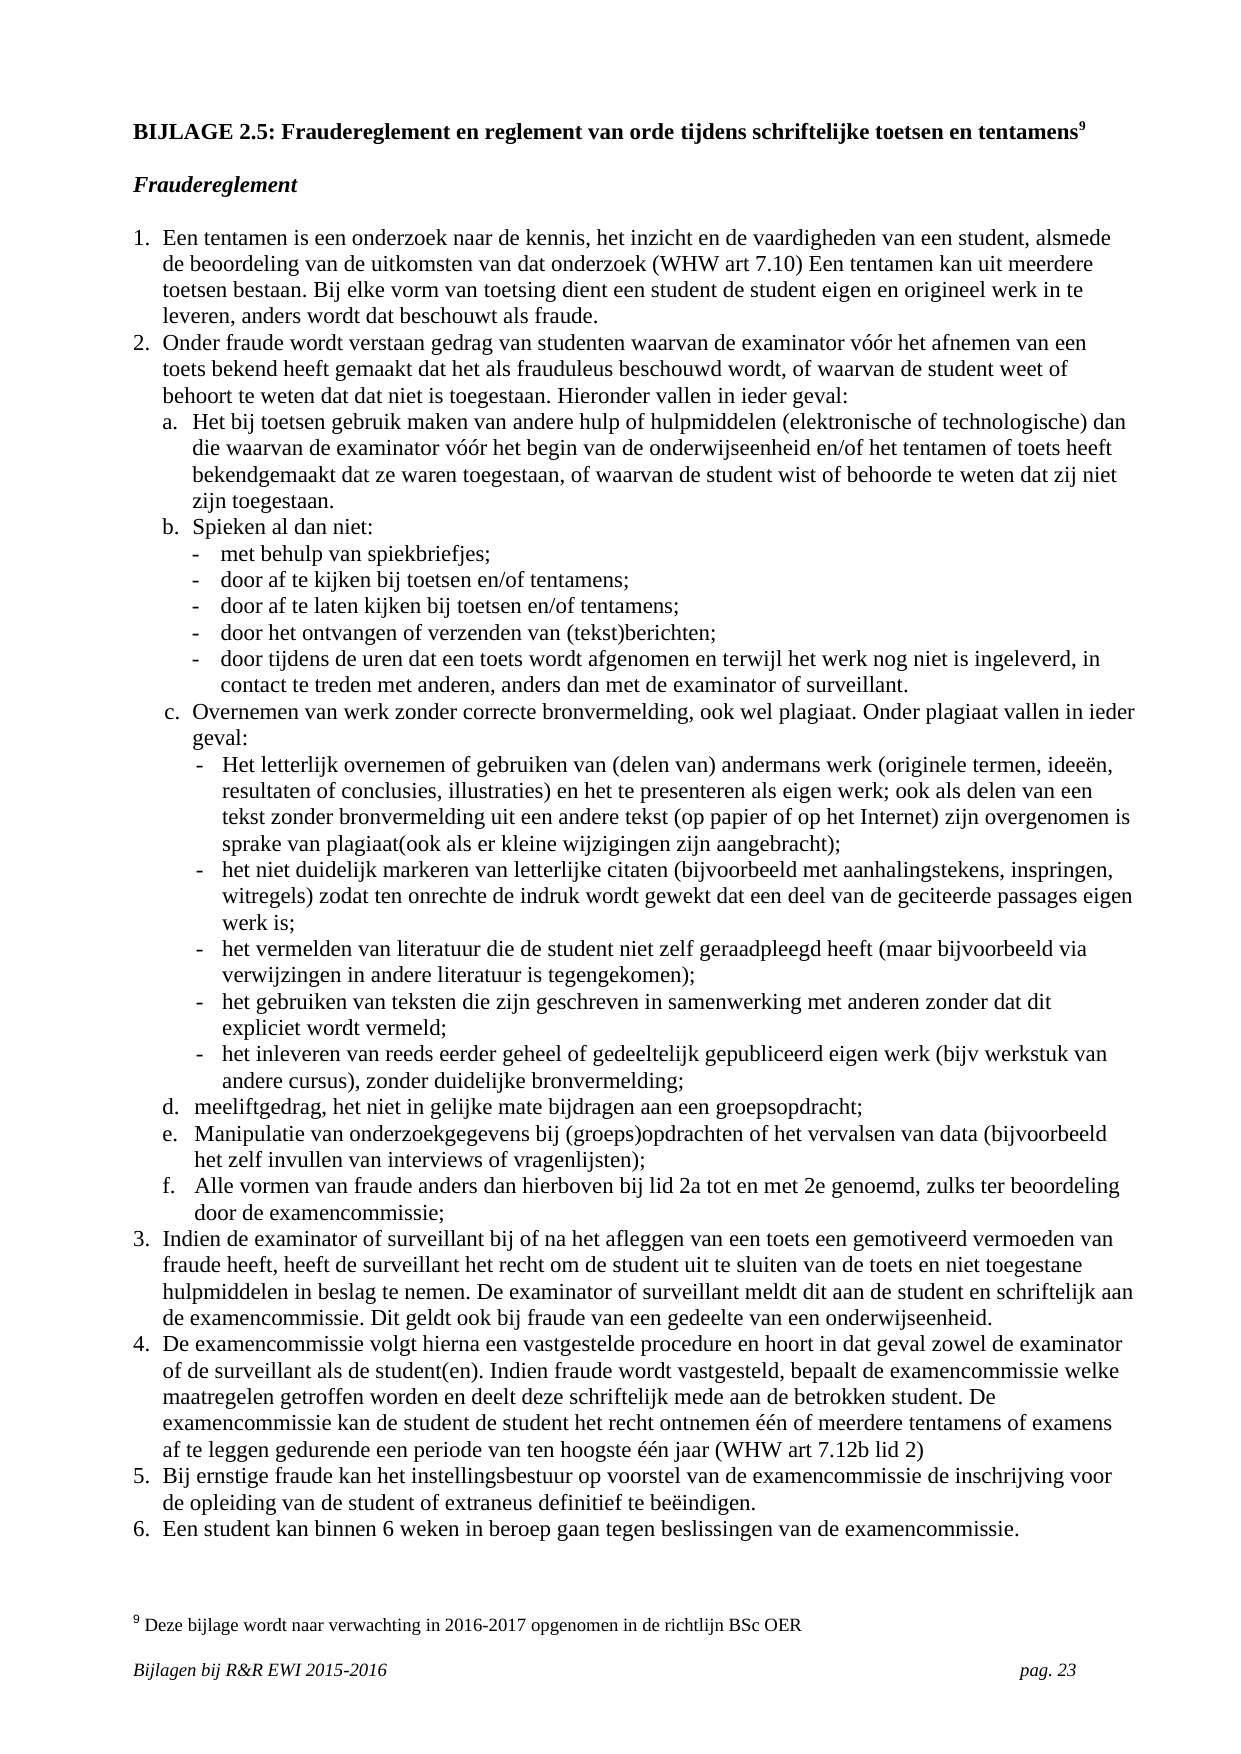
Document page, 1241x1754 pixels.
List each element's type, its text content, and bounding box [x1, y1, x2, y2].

text a. Het bij toetsen gebruik maken van andere hulp of hulpmiddelen (elektronische of technologische) dan die waarvan de examinator vóór het begin van de onderwijseenheid en/of het tentamen of toets heeft bekendgemaakt dat ze waren toegestaan, of waarvan de student wist of behoorde te weten dat zij niet zijn toegestaan. [162, 408, 1137, 513]
text 3. Indien de examinator of surveillant bij of na het afleggen van een toets een gemotiveerd vermoeden van fraude heeft, heeft de surveillant het recht om de student uit te sluiten van de toets en niet toegestane hulpmiddelen in beslag te nemen. De examinator of surveillant meldt dit aan de student en schriftelijk aan de examencommissie. Dit geldt ook bij fraude van een gedeelte van een onderwijseenheid. [133, 1225, 1137, 1330]
text BIJLAGE 2.5: Fraudereglement en reglement van orde tijdens schriftelijke toetsen en tentamens [133, 118, 1137, 144]
text - door af te laten kijken bij toetsen en/of tentamens; [192, 592, 1137, 619]
text - het niet duidelijk markeren van letterlijke citaten (bijvoorbeeld met aanhalingstekens, inspringen, witregels) zodat ten onrechte de indruk wordt gewekt dat een deel van de geciteerde passages eigen werk is; [196, 856, 1137, 935]
text 5. Bij ernstige fraude kan het instellingsbestuur op voorstel van de examencommissie de inschrijving voor de opleiding van de student of extraneus definitief te beëindigen. [133, 1462, 1137, 1515]
text 6. Een student kan binnen 6 weken in beroep gaan tegen beslissingen van de examencommissie. [133, 1515, 1137, 1541]
text - het gebruiken van teksten die zijn geschreven in samenwerking met anderen zonder dat dit expliciet wordt vermeld; [196, 988, 1137, 1041]
text f. Alle vormen van fraude anders dan hierboven bij lid 2a tot en met 2e genoemd, zulks ter beoordeling door de examencommissie; [162, 1172, 1137, 1225]
text - het inleveren van reeds eerder geheel of gedeeltelijk gepubliceerd eigen werk (bijv werkstuk van andere cursus), zonder duidelijke bronvermelding; [196, 1041, 1137, 1093]
text d. meeliftgedrag, het niet in gelijke mate bijdragen aan een groepsopdracht; [162, 1093, 1137, 1119]
text c. Overnemen van werk zonder correcte bronvermelding, ook wel plagiaat. Onder plagiaat vallen in ieder geval: [164, 698, 1137, 751]
text 4. De examencommissie volgt hierna een vastgestelde procedure en hoort in dat geval zowel de examinator of de surveillant als de student(en). Indien fraude wordt vastgesteld, bepaalt de examencommissie welke maatregelen getroffen worden en deelt deze schriftelijk mede aan de betrokken student. De examencommissie kan de student de student het recht ontnemen één of meerdere tentamens of examens af te leggen gedurende een periode van ten hoogste één jaar (WHW art 7.12b lid 2) [133, 1330, 1137, 1462]
text 2. Onder fraude wordt verstaan gedrag van studenten waarvan de examinator vóór het afnemen van een toets bekend heeft gemaakt dat het als frauduleus beschouwd wordt, of waarvan de student weet of behoort te weten dat dat niet is toegestaan. Hieronder vallen in ieder geval: [133, 329, 1137, 408]
text - Het letterlijk overnemen of gebruiken van (delen van) andermans werk (originele termen, ideeën, resultaten of conclusies, illustraties) en het te presenteren als eigen werk; ook als delen van een tekst zonder bronvermelding uit een andere tekst (op papier of op het Internet) zijn overgenomen is sprake van plagiaat(ook als er kleine wijzigingen zijn aangebracht); [196, 751, 1137, 856]
text 1. Een tentamen is een onderzoek naar de kennis, het inzicht en de vaardigheden van een student, alsmede de beoordeling van de uitkomsten van dat onderzoek (WHW art 7.10) Een tentamen kan uit meerdere toetsen bestaan. Bij elke vorm van toetsing dient een student de student eigen en origineel werk in te leveren, anders wordt dat beschouwt als fraude. [133, 223, 1137, 329]
text - door af te kijken bij toetsen en/of tentamens; [192, 566, 1137, 592]
text - met behulp van spiekbriefjes; [192, 540, 1137, 566]
text - door tijdens de uren dat een toets wordt afgenomen en terwijl het werk nog niet is ingeleverd, in contact te treden met anderen, anders dan met de examinator of surveillant. [192, 645, 1137, 698]
text - door het ontvangen of verzenden van (tekst)berichten; [192, 619, 1137, 645]
text - het vermelden van literatuur die de student niet zelf geraadpleegd heeft (maar bijvoorbeeld via verwijzingen in andere literatuur is tegengekomen); [196, 935, 1137, 988]
text Fraudereglement [133, 171, 1137, 197]
text e. Manipulatie van onderzoekgegevens bij (groeps)opdrachten of het vervalsen van data (bijvoorbeeld het zelf invullen van interviews of vragenlijsten); [162, 1119, 1137, 1172]
text b. Spieken al dan niet: [162, 513, 1137, 540]
